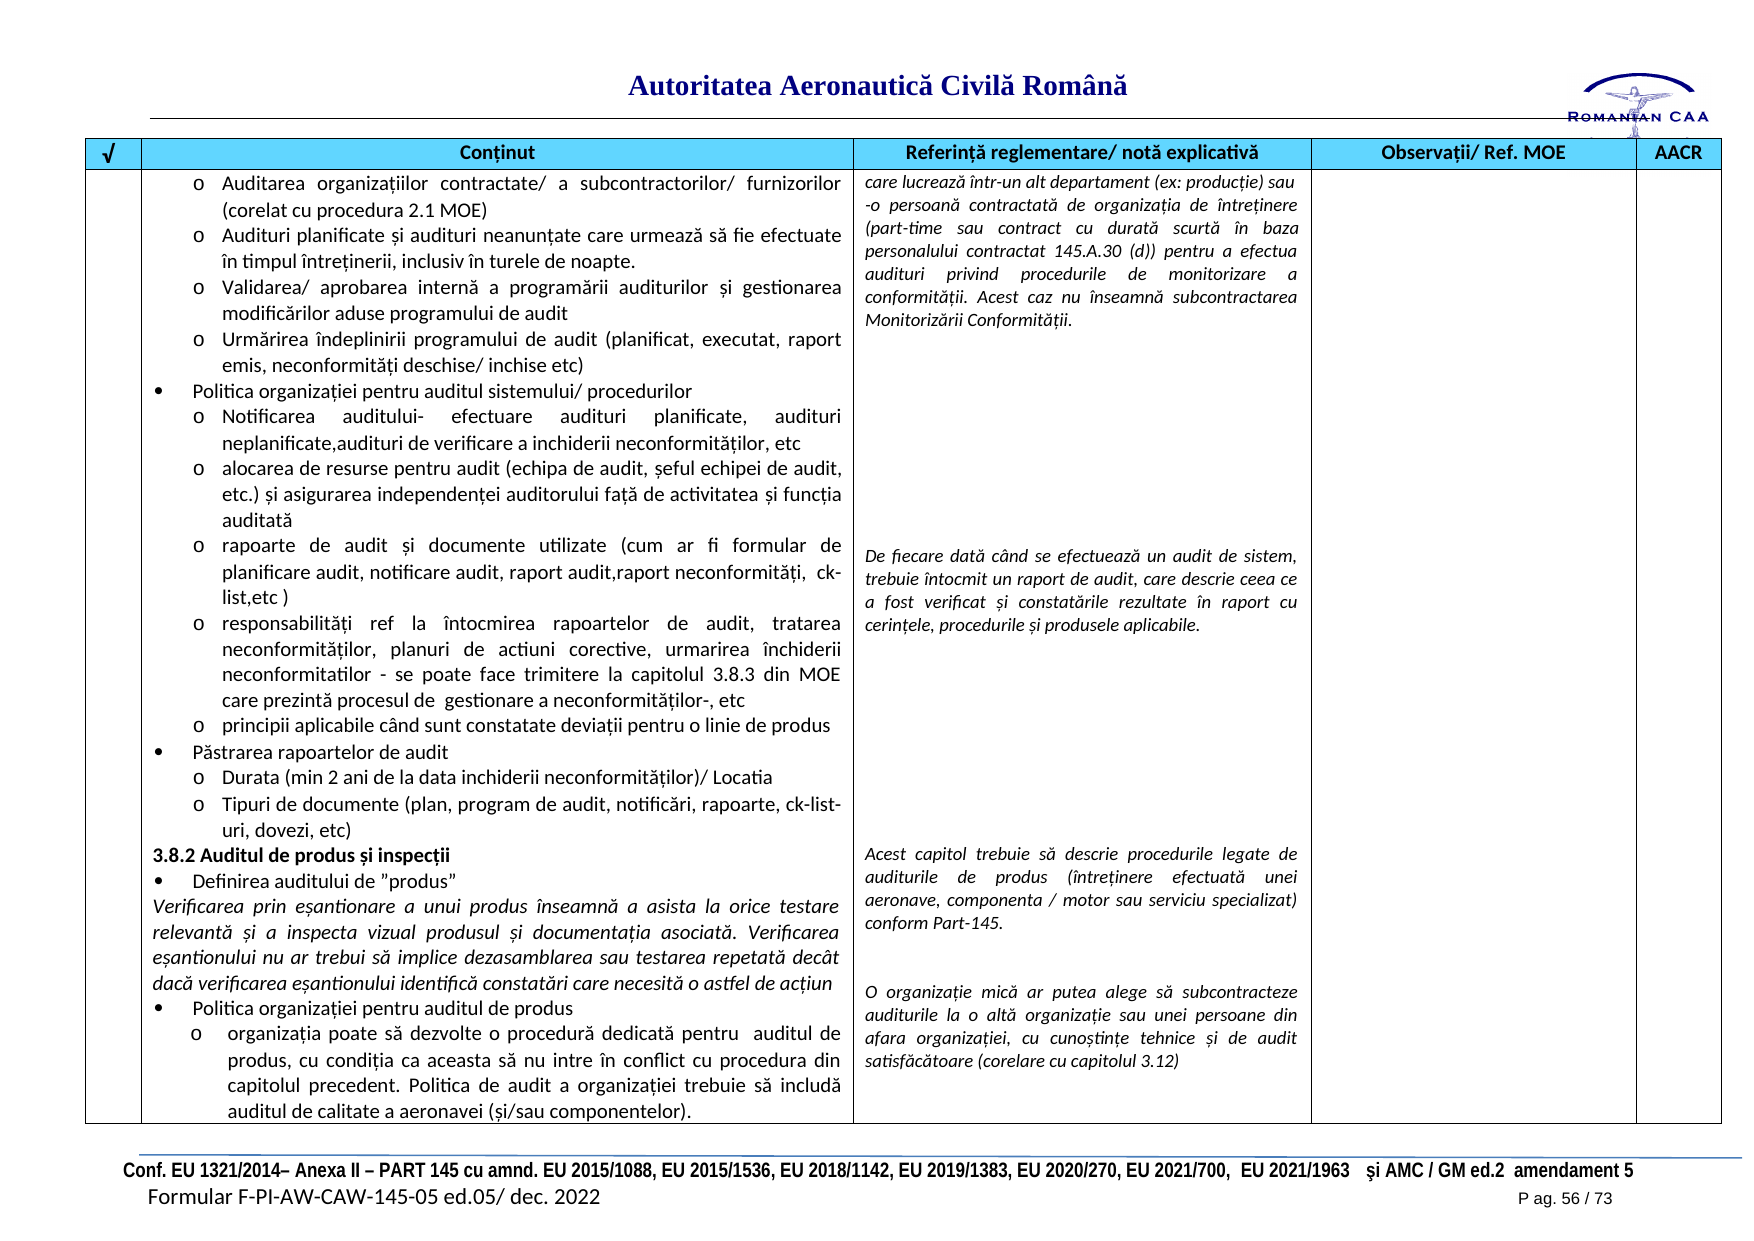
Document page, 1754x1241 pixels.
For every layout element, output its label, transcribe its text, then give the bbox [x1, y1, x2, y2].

table_header Observații/ Ref. MOE [1312, 139, 1636, 169]
table_cell [1637, 170, 1721, 1123]
table_header Conținut [142, 139, 853, 169]
table_header AACR [1637, 139, 1721, 169]
table_cell [1312, 170, 1636, 1123]
table_header √ [86, 139, 141, 169]
table_header Referință reglementare/ notă explicativă [854, 139, 1311, 169]
picture [1567, 73, 1713, 138]
